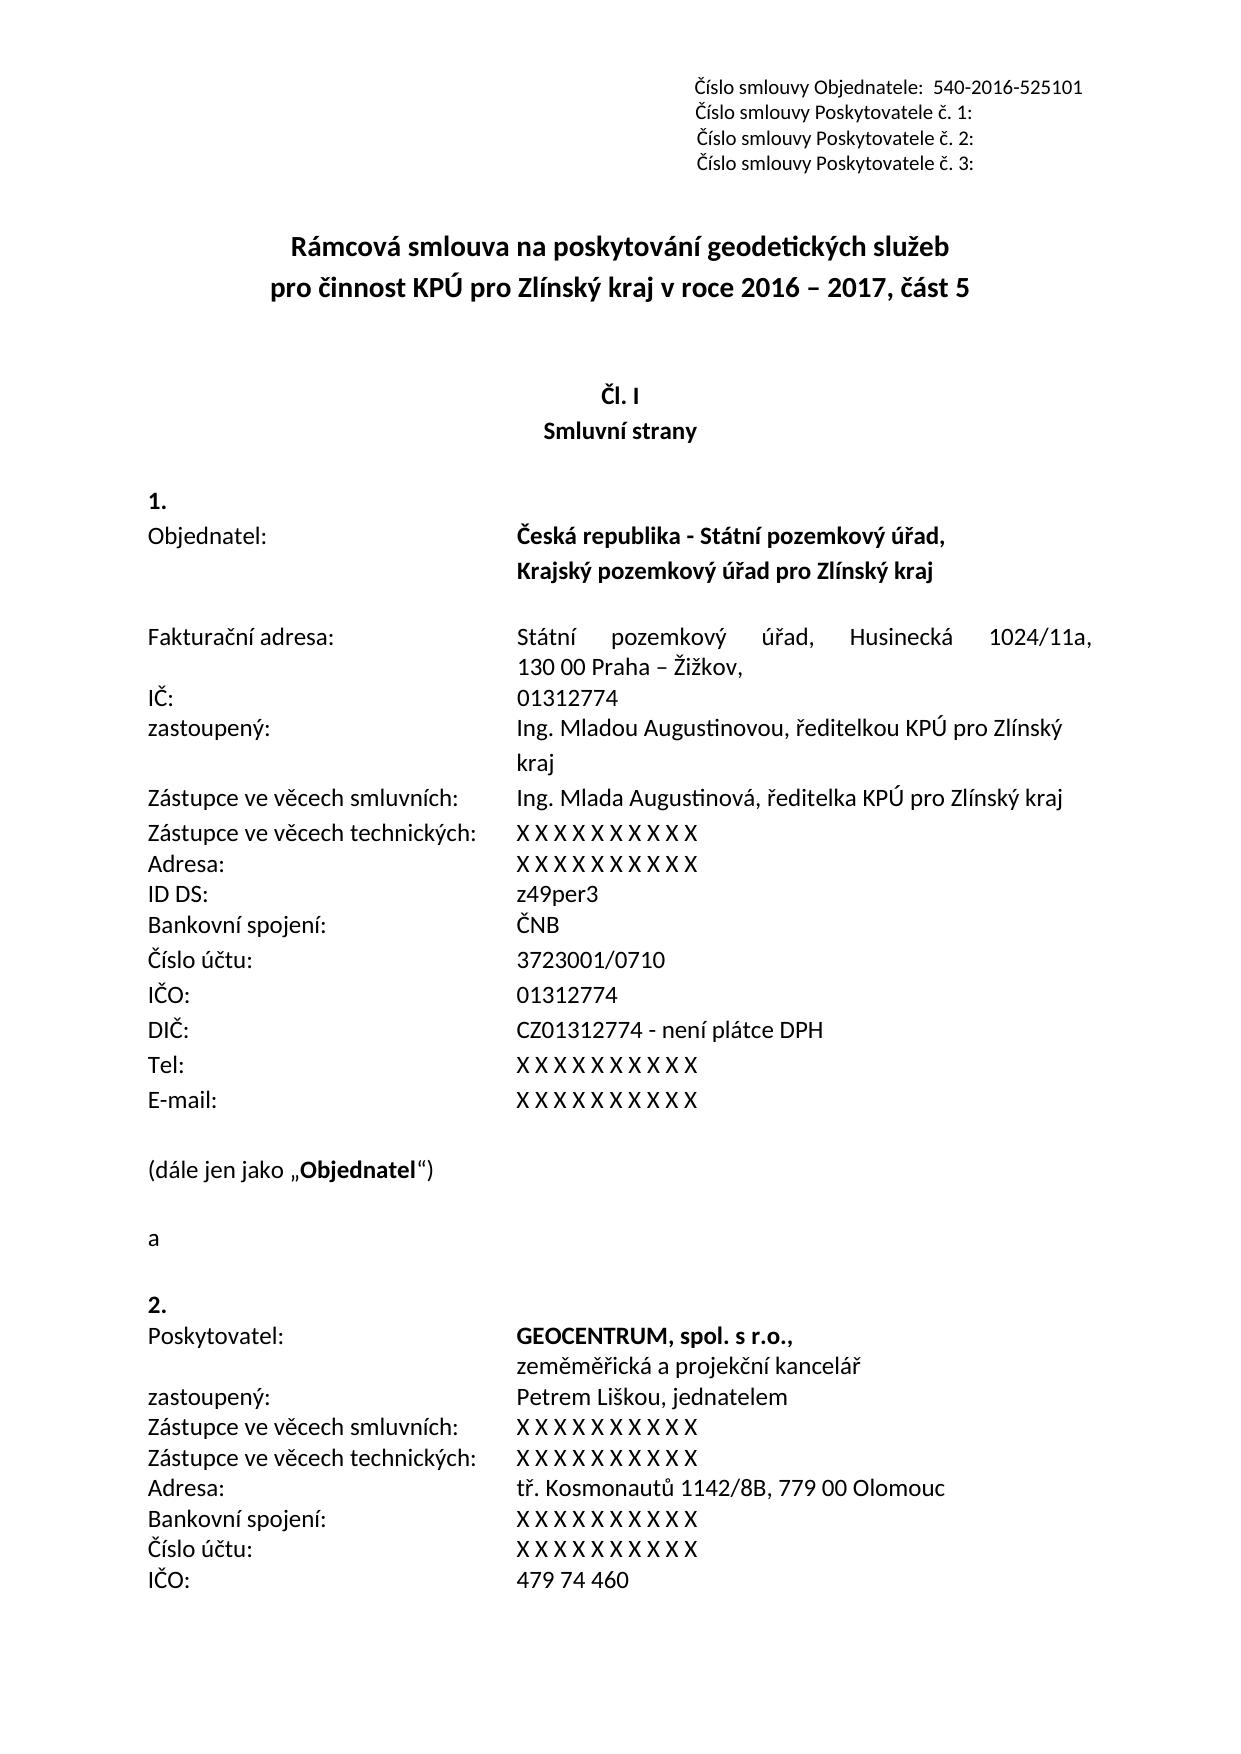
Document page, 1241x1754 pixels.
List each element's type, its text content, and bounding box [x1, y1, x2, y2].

text zastoupený: Ing. Mladou Augustinovou, ředitelkou KPÚ pro Zlínský kraj [148, 712, 1093, 778]
text Fakturační adresa: Státní pozemkový úřad, Husinecká 1024/11a, 130 00 Praha – Žižkov, [148, 621, 1093, 682]
text Bankovní spojení: X X X X X X X X X X [148, 1503, 1093, 1534]
text a [148, 1222, 1093, 1285]
title Rámcová smlouva na poskytování geodetických služeb [148, 228, 1093, 264]
text 1. [148, 485, 1093, 516]
text Čl. I [148, 380, 1093, 411]
text Zástupce ve věcech smluvních: Ing. Mlada Augustinová, ředitelka KPÚ pro Zlínský kraj [148, 782, 1093, 813]
text Adresa: tř. Kosmonautů 1142/8B, 779 00 Olomouc [148, 1473, 1093, 1503]
text zastoupený: Petrem Liškou, jednatelem [148, 1381, 1093, 1412]
text Číslo účtu: X X X X X X X X X X [148, 1534, 1093, 1564]
text Krajský pozemkový úřad pro Zlínský kraj [148, 555, 1093, 586]
text Poskytovatel: GEOCENTRUM, spol. s r.o., [148, 1320, 1093, 1351]
text IČ: 01312774 [148, 682, 1093, 712]
text Zástupce ve věcech smluvních: X X X X X X X X X X [148, 1412, 1093, 1442]
text Zástupce ve věcech technických: X X X X X X X X X X [148, 1442, 1093, 1473]
text Objednatel: Česká republika - Státní pozemkový úřad, [148, 520, 1093, 551]
text zeměměřická a projekční kancelář [516, 1351, 1093, 1381]
text (dále jen jako „Objednatel“) [148, 1154, 1093, 1217]
text IČO: 479 74 460 [148, 1564, 1093, 1595]
text DIČ: CZ01312774 - není plátce DPH Tel: X X X X X X X X X X E-mail: X X X X X X X X X X [148, 1014, 1093, 1114]
text Bankovní spojení: ČNB Číslo účtu: 3723001/0710 IČO: 01312774 [148, 909, 1093, 1009]
title pro činnost KPÚ pro Zlínský kraj v roce 2016 – 2017, část 5 [148, 269, 1093, 305]
text Zástupce ve věcech technických: X X X X X X X X X X Adresa: X X X X X X X X X X ID DS: z49per3 [148, 817, 1093, 909]
text Smluvní strany [148, 415, 1093, 446]
text 2. [148, 1289, 1093, 1320]
